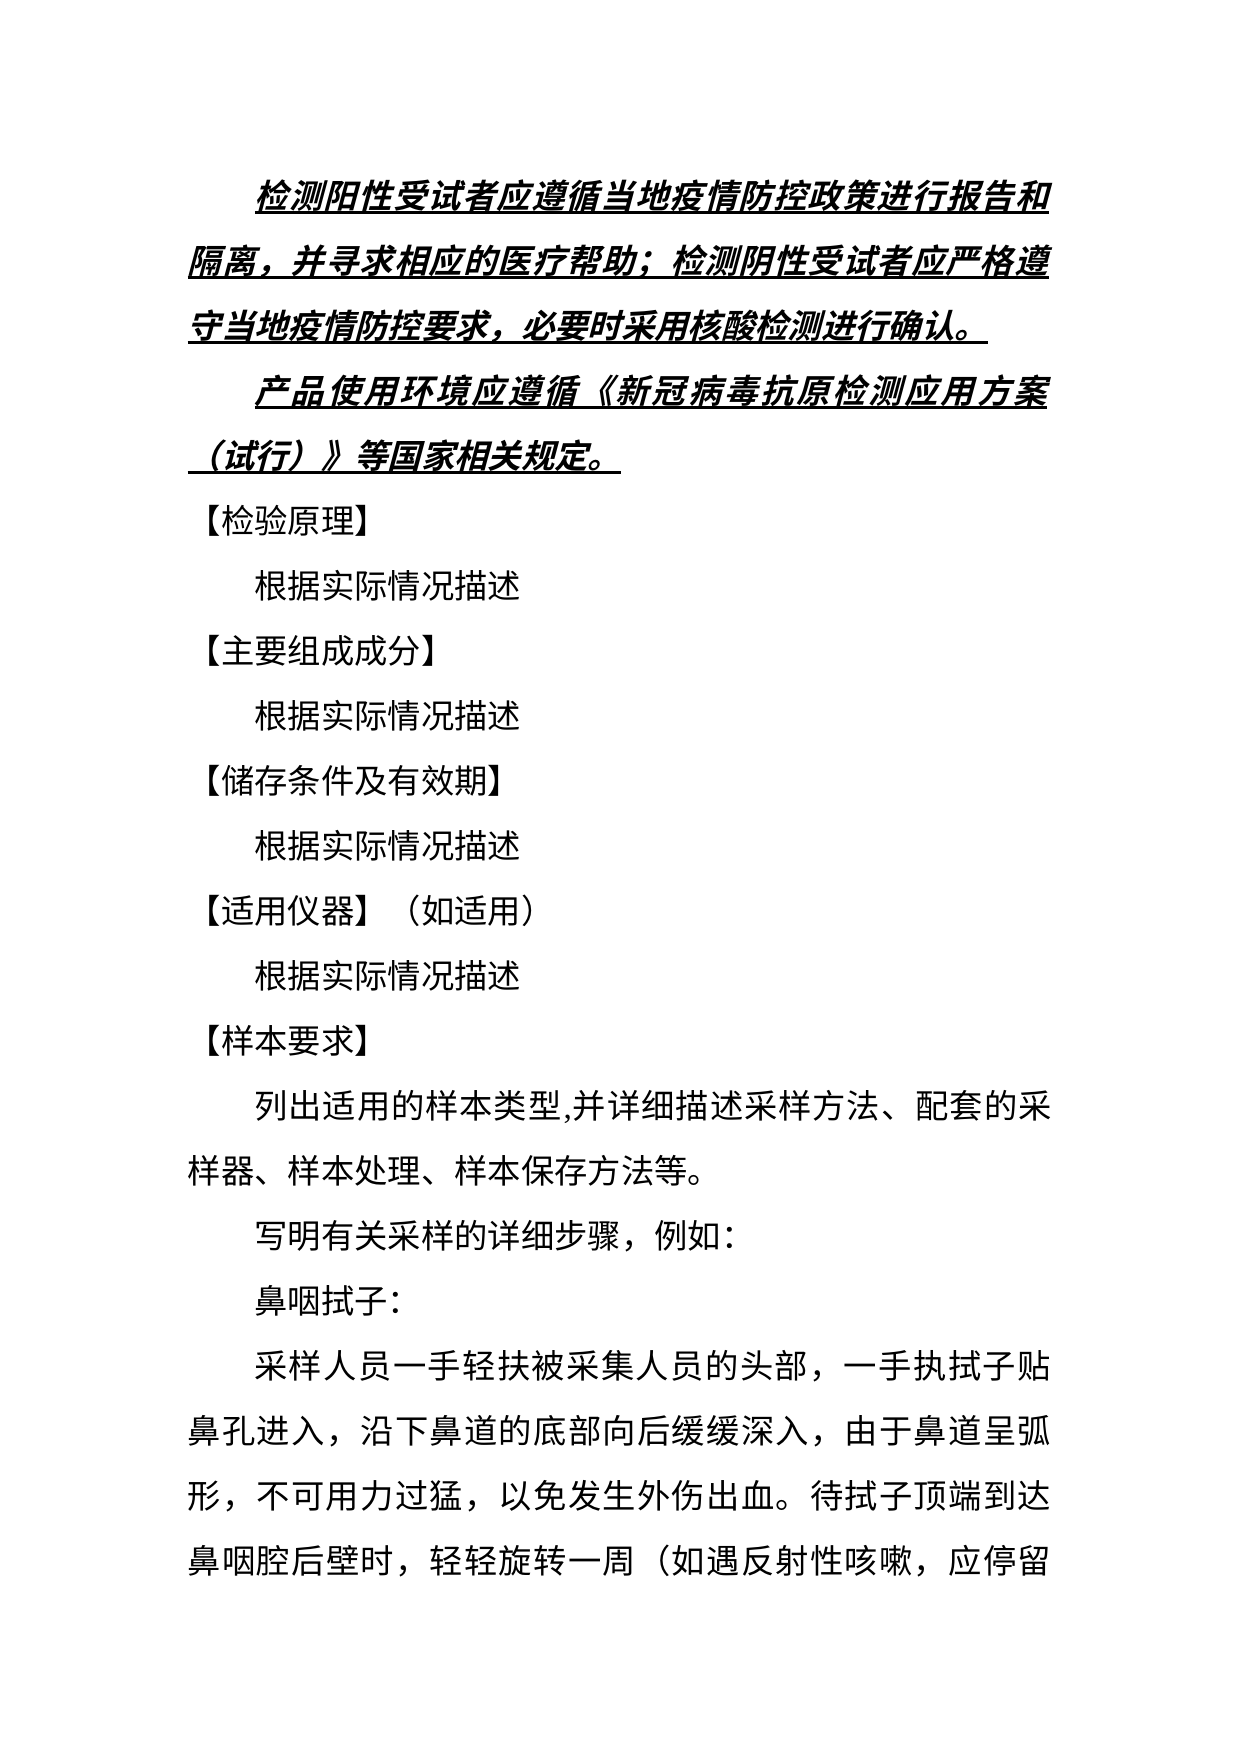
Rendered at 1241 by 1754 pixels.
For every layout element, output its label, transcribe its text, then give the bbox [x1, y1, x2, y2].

text 根据实际情况描述 [187, 942, 1053, 1007]
text 根据实际情况描述 [187, 682, 1053, 747]
text 写明有关采样的详细步骤，例如： [187, 1202, 1053, 1267]
text 检测阳性受试者应遵循当地疫情防控政策进行报告和隔离，并寻求相应的医疗帮助；检测阴性受试者应严格遵守当地疫情防控要求，必要时采用核酸检测进行确认。 [187, 162, 1053, 357]
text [187, 1332, 1053, 1592]
text 产品使用环境应遵循《新冠病毒抗原检测应用方案（试行）》等国家相关规定。 [187, 357, 1053, 487]
text 【储存条件及有效期】 [187, 747, 1053, 812]
text 【检验原理】 [187, 487, 1053, 552]
text 列出适用的样本类型,并详细描述采样方法、配套的采样器、样本处理、样本保存方法等。 [187, 1072, 1053, 1202]
text 【主要组成成分】 [187, 617, 1053, 682]
text 【样本要求】 [187, 1007, 1053, 1072]
text 鼻咽拭子： [187, 1267, 1053, 1332]
text 根据实际情况描述 [187, 812, 1053, 877]
text 【适用仪器】（如适用） [187, 877, 1053, 942]
text 根据实际情况描述 [187, 552, 1053, 617]
